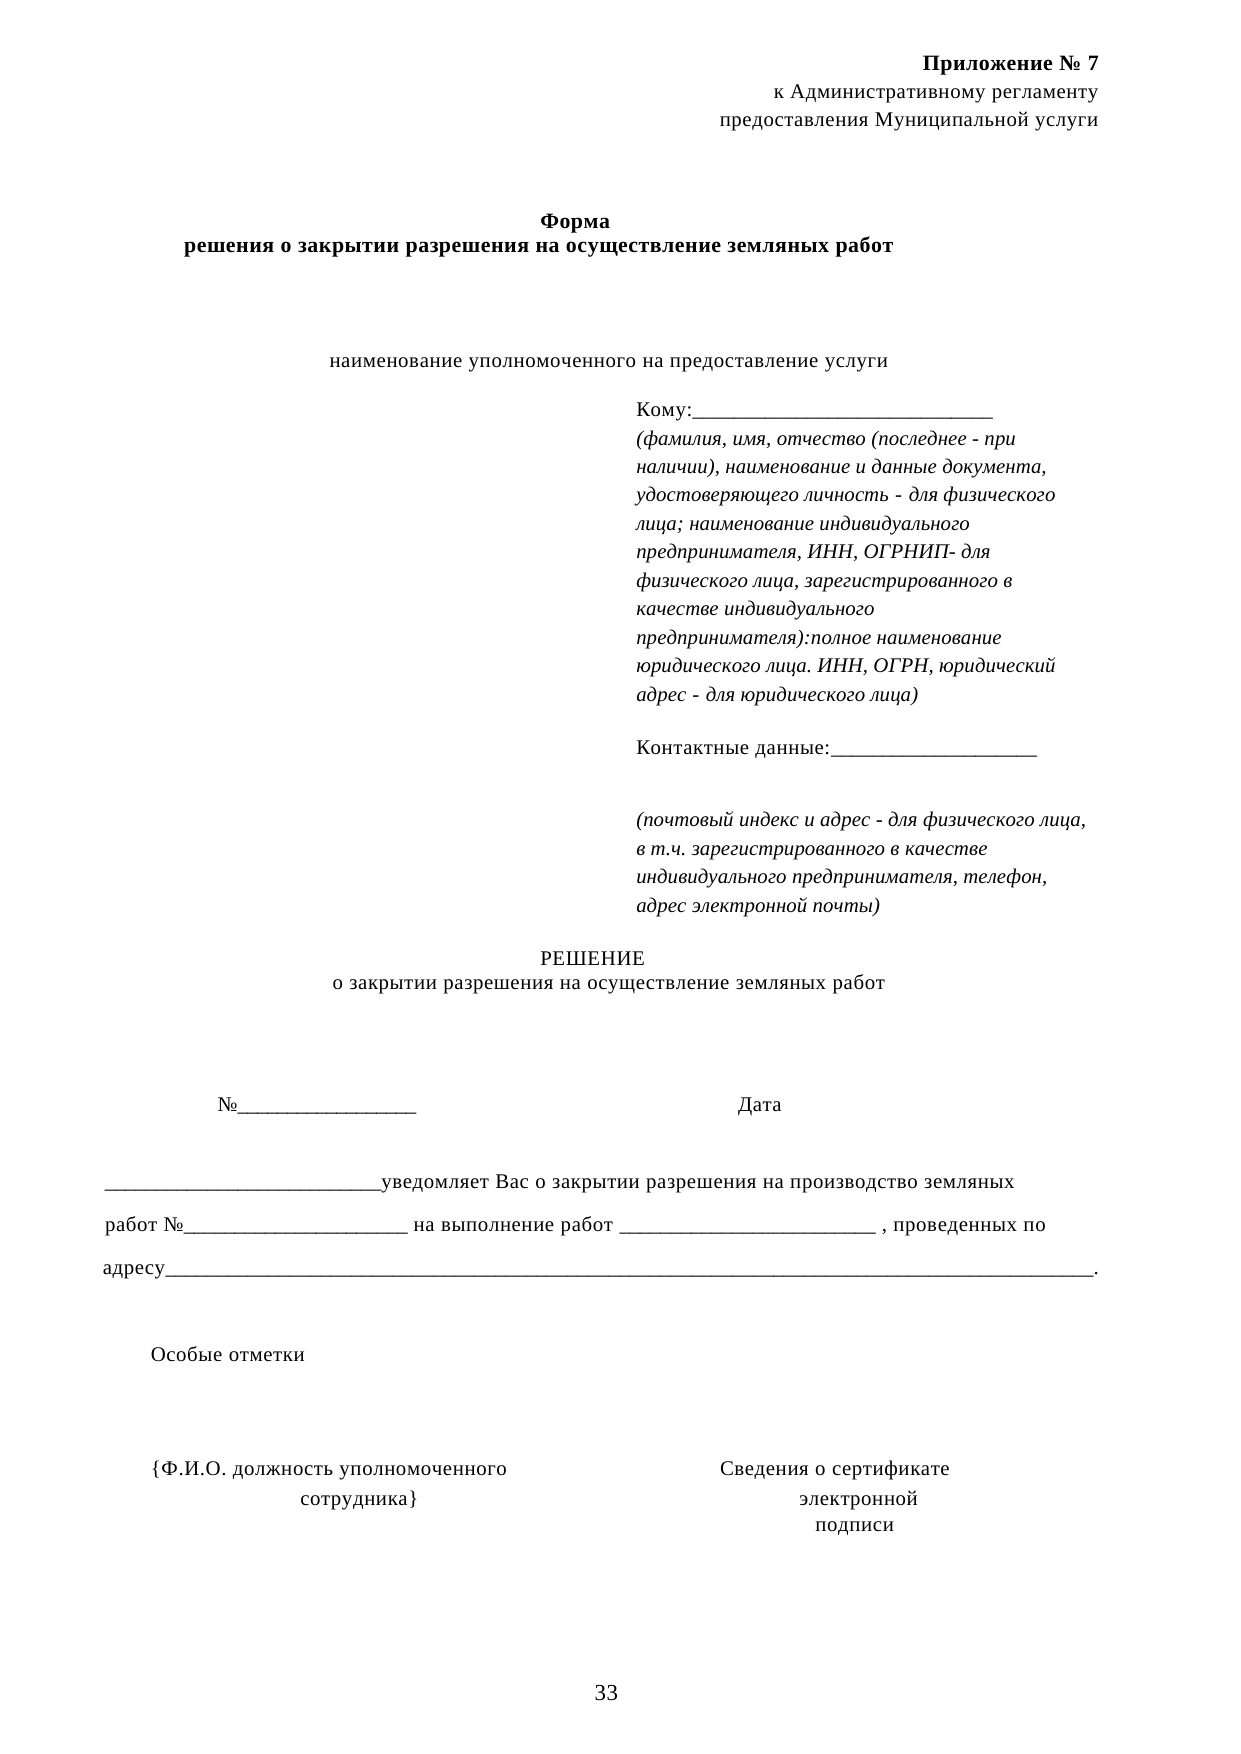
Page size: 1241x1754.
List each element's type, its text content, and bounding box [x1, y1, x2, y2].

text Кому: [636, 394, 1109, 422]
text о закрытии разрешения на осуществление земляных работ [109, 973, 1109, 993]
text уведомляет Вас о закрытии разрешения на производство земляных [105, 1154, 1109, 1197]
text адресу . [103, 1240, 1109, 1283]
text Приложение № 7 [103, 48, 1099, 76]
text Особые отметки [151, 1344, 1109, 1365]
text № Дата [217, 1095, 782, 1116]
text работ № на выполнение работ , проведенных по [105, 1197, 1109, 1240]
text наименование уполномоченного на предоставление услуги [109, 351, 1109, 372]
text сотрудника} электронной [109, 1481, 1109, 1511]
text РЕШЕНИЕ [540, 949, 1109, 970]
text подписи [815, 1515, 894, 1536]
text Форма [540, 211, 1109, 233]
text Контактные данные: [636, 738, 1109, 758]
text 33 [594, 1680, 618, 1705]
text (фамилия, имя, отчество (последнее - при наличии), наименование и данные документа, удостоверяющего личность - для физического лица; наименование индивидуального предпринимателя, ИНН, ОГРНИП- для физического лица, зарегистрированного в качестве индивидуального предпринимателя):полное наименование юридического лица. ИНН, ОГРН, юридический адрес - для юридического лица) [636, 422, 1099, 707]
text (почтовый индекс и адрес - для физического лица, в т.ч. зарегистрированного в качестве индивидуального предпринимателя, телефон, адрес электронной почты) [636, 804, 1099, 918]
text к Административному регламенту предоставления Муниципальной услуги [707, 76, 1099, 132]
text решения о закрытии разрешения на осуществление земляных работ [184, 235, 1109, 257]
text {Ф.И.О. должность уполномоченного Сведения о сертификате [151, 1451, 1109, 1481]
